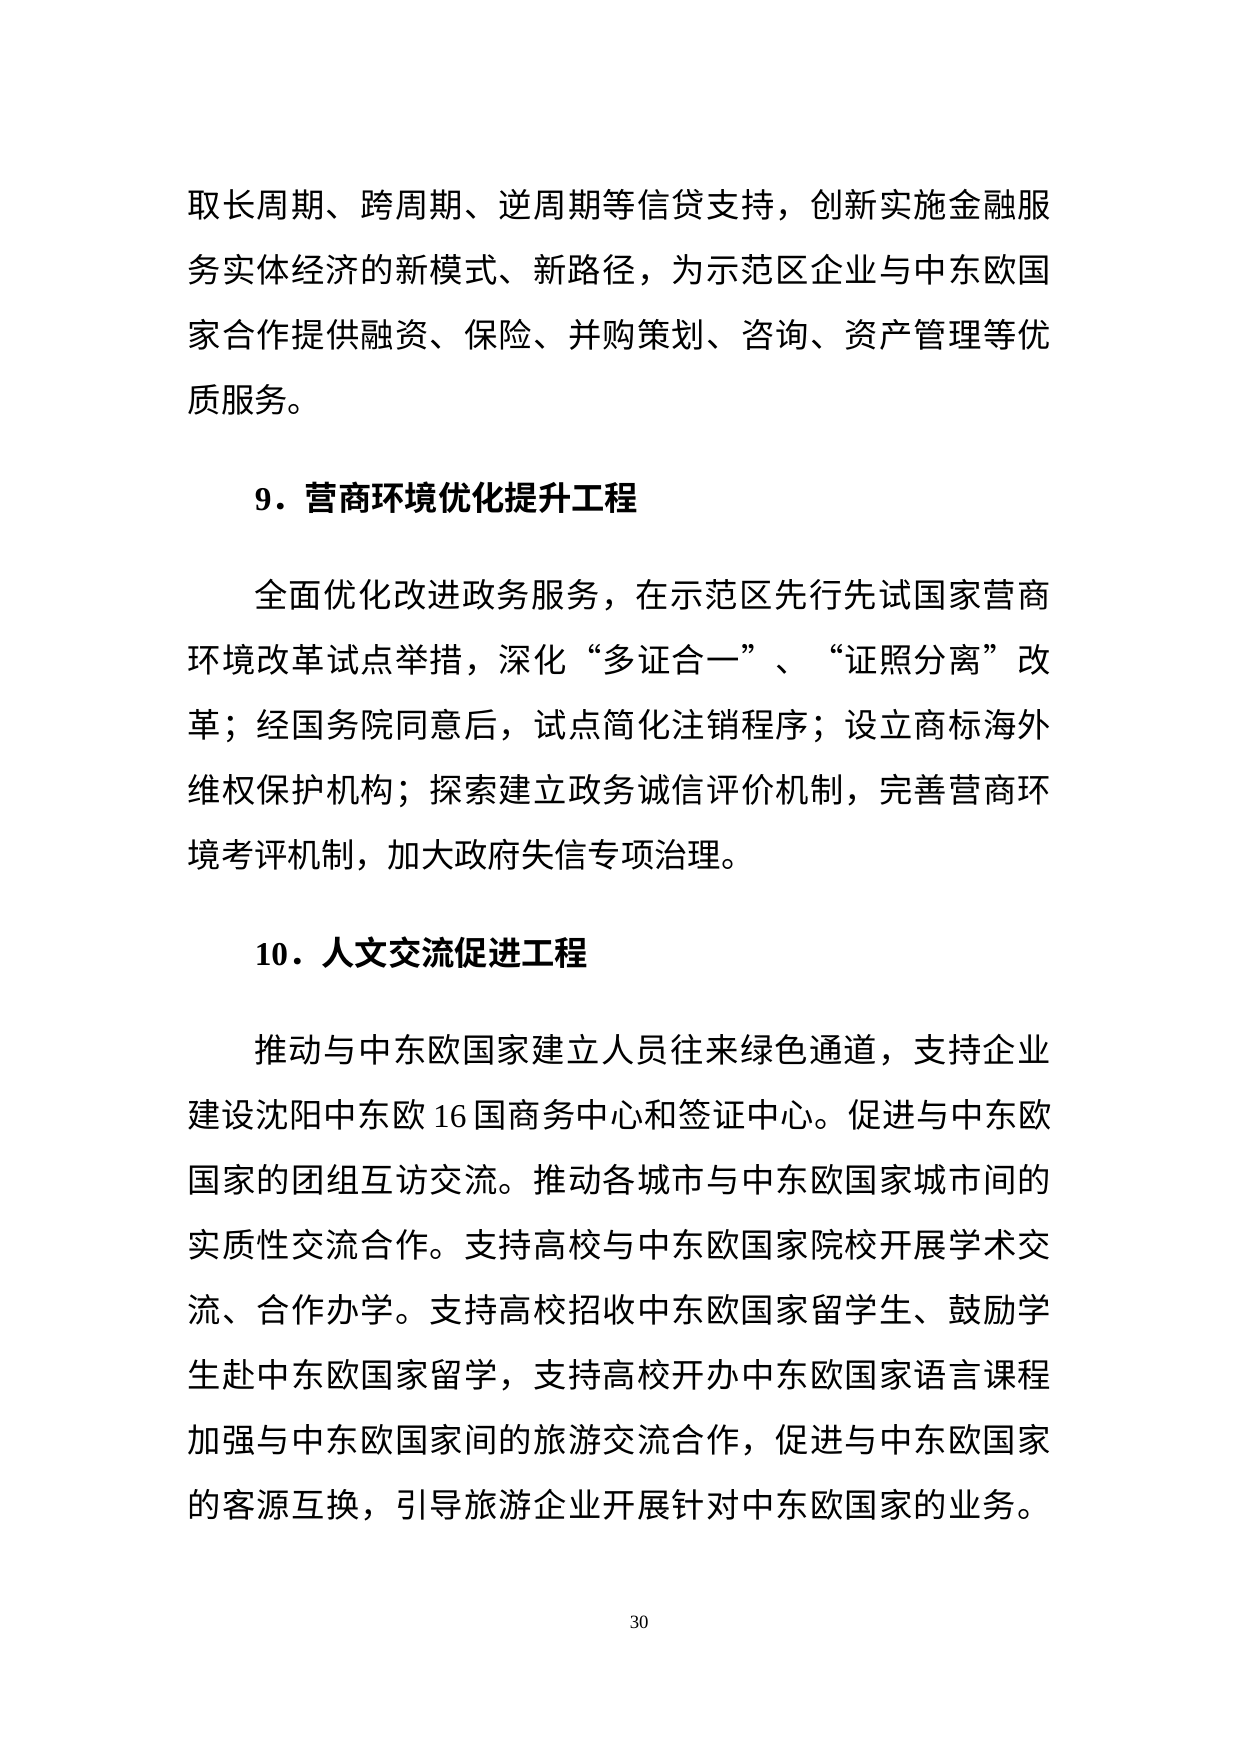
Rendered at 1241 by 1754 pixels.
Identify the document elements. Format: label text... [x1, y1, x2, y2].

text 全面优化改进政务服务，在示范区先行先试国家营商环境改革试点举措，深化“多证合一”、“证照分离”改革；经国务院同意后，试点简化注销程序；设立商标海外维权保护机构；探索建立政务诚信评价机制，完善营商环境考评机制，加大政府失信专项治理。 [187, 561, 1053, 886]
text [187, 1016, 1053, 1536]
subtitle 9．营商环境优化提升工程 [187, 463, 1053, 528]
subtitle 10．人文交流促进工程 [187, 918, 1053, 983]
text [187, 171, 1053, 431]
